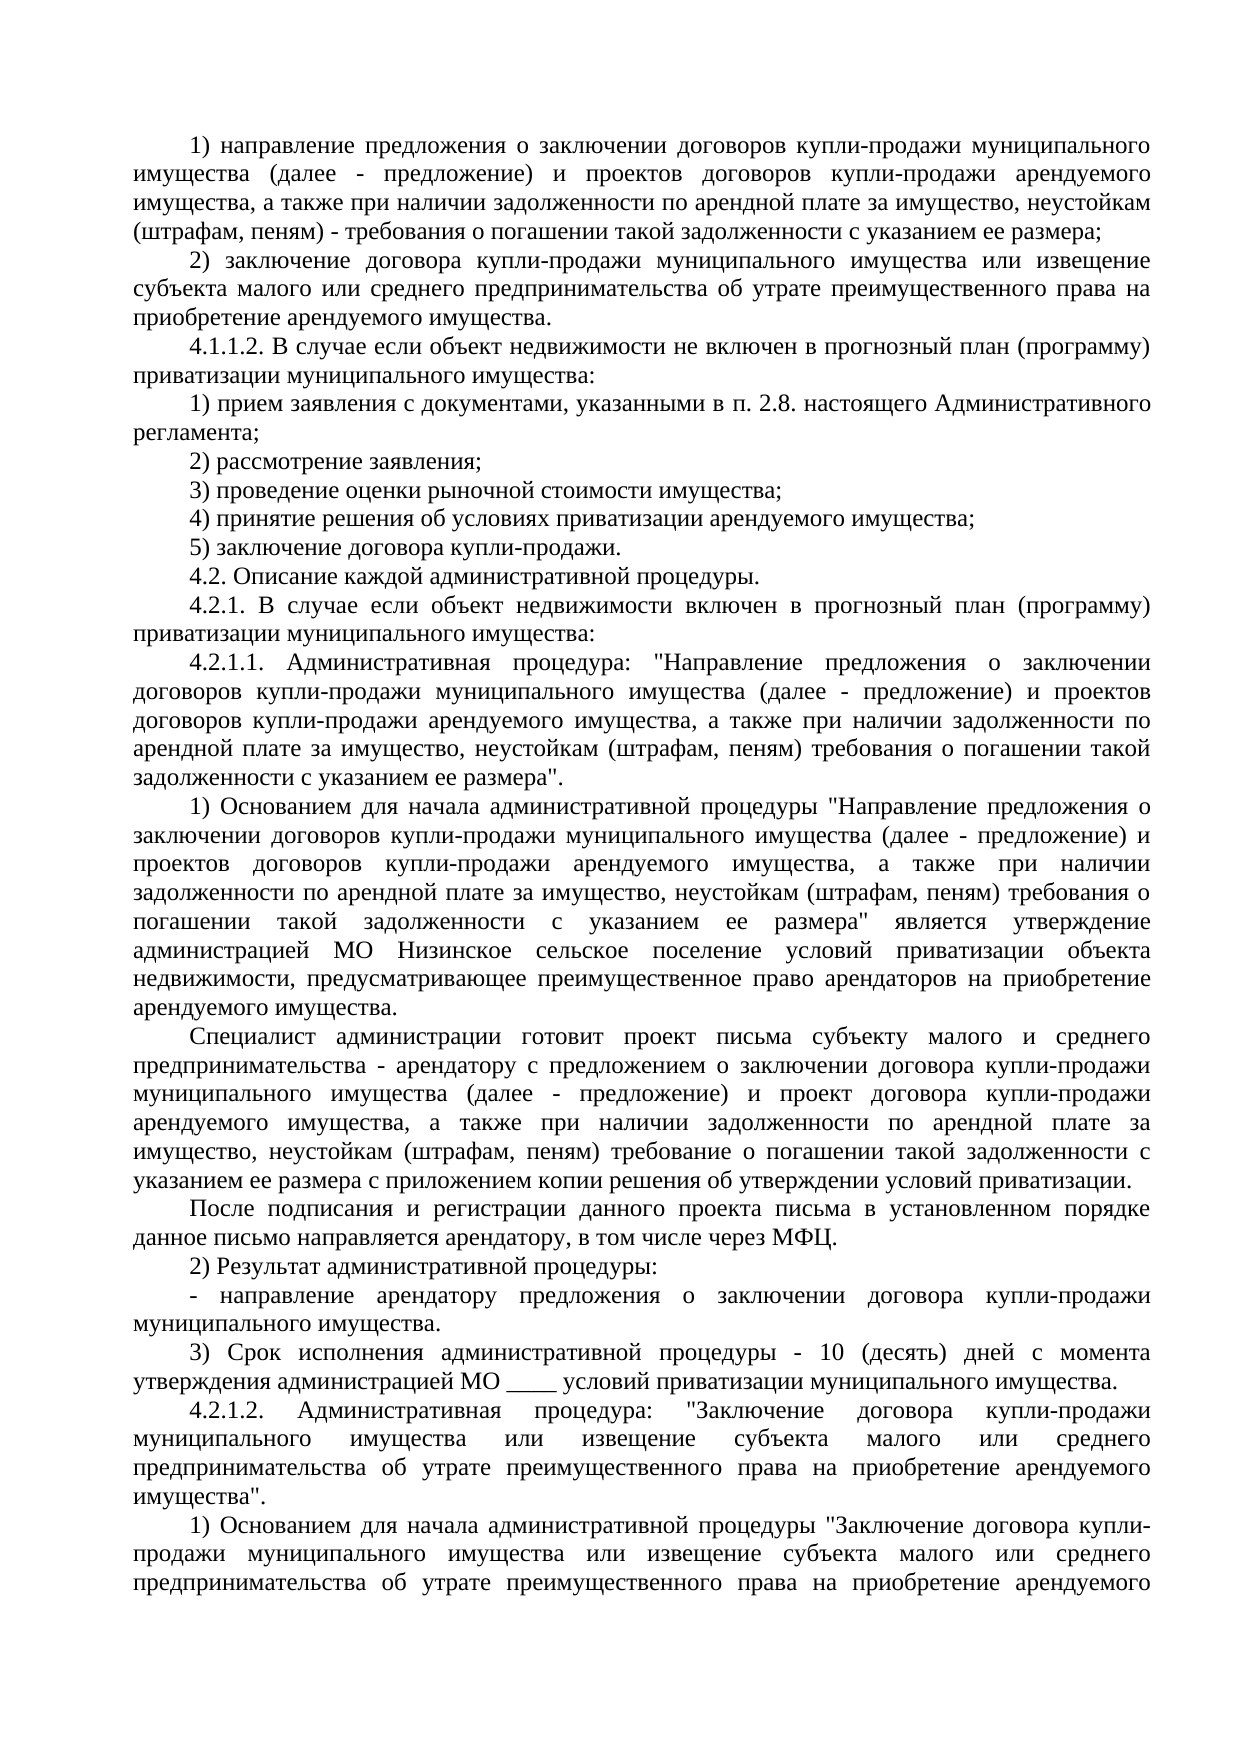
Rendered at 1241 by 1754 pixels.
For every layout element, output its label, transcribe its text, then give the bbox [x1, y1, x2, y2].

text 4.1.1.2. В случае если объект недвижимости не включен в прогнозный план (программу) приватизации муниципального имущества: [133, 331, 1152, 388]
text 1) прием заявления с документами, указанными в п. 2.8. настоящего Административного регламента; [133, 388, 1152, 446]
text 4.2.1.1. Административная процедура: "Направление предложения о заключении договоров купли-продажи муниципального имущества (далее - предложение) и проектов договоров купли-продажи арендуемого имущества, а также при наличии задолженности по арендной плате за имущество, неустойкам (штрафам, пеням) требования о погашении такой задолженности с указанием ее размера". [133, 647, 1152, 791]
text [133, 1510, 1152, 1596]
text 2) рассмотрение заявления; [133, 446, 1152, 475]
text - направление арендатору предложения о заключении договора купли-продажи муниципального имущества. [133, 1280, 1152, 1337]
text Специалист администрации готовит проект письма субъекту малого и среднего предпринимательства - арендатору с предложением о заключении договора купли-продажи муниципального имущества (далее - предложение) и проект договора купли-продажи арендуемого имущества, а также при наличии задолженности по арендной плате за имущество, неустойкам (штрафам, пеням) требование о погашении такой задолженности с указанием ее размера с приложением копии решения об утверждении условий приватизации. [133, 1021, 1152, 1193]
text 2) заключение договора купли-продажи муниципального имущества или извещение субъекта малого или среднего предпринимательства об утрате преимущественного права на приобретение арендуемого имущества. [133, 245, 1152, 331]
text После подписания и регистрации данного проекта письма в установленном порядке данное письмо направляется арендатору, в том числе через МФЦ. [133, 1193, 1152, 1251]
text 4) принятие решения об условиях приватизации арендуемого имущества; [133, 503, 1152, 532]
text 4.2.1. В случае если объект недвижимости включен в прогнозный план (программу) приватизации муниципального имущества: [133, 590, 1152, 647]
text 1) направление предложения о заключении договоров купли-продажи муниципального имущества (далее - предложение) и проектов договоров купли-продажи арендуемого имущества, а также при наличии задолженности по арендной плате за имущество, неустойкам (штрафам, пеням) - требования о погашении такой задолженности с указанием ее размера; [133, 130, 1152, 245]
text 5) заключение договора купли-продажи. [133, 532, 1152, 561]
text 3) проведение оценки рыночной стоимости имущества; [133, 475, 1152, 503]
text 3) Срок исполнения административной процедуры - 10 (десять) дней с момента утверждения администрацией МО ____ условий приватизации муниципального имущества. [133, 1337, 1152, 1395]
text 1) Основанием для начала административной процедуры "Направление предложения о заключении договоров купли-продажи муниципального имущества (далее - предложение) и проектов договоров купли-продажи арендуемого имущества, а также при наличии задолженности по арендной плате за имущество, неустойкам (штрафам, пеням) требования о погашении такой задолженности с указанием ее размера" является утверждение администрацией МО Низинское сельское поселение условий приватизации объекта недвижимости, предусматривающее преимущественное право арендаторов на приобретение арендуемого имущества. [133, 791, 1152, 1021]
text 4.2. Описание каждой административной процедуры. [133, 561, 1152, 590]
text 2) Результат административной процедуры: [133, 1251, 1152, 1280]
text 4.2.1.2. Административная процедура: "Заключение договора купли-продажи муниципального имущества или извещение субъекта малого или среднего предпринимательства об утрате преимущественного права на приобретение арендуемого имущества". [133, 1395, 1152, 1510]
